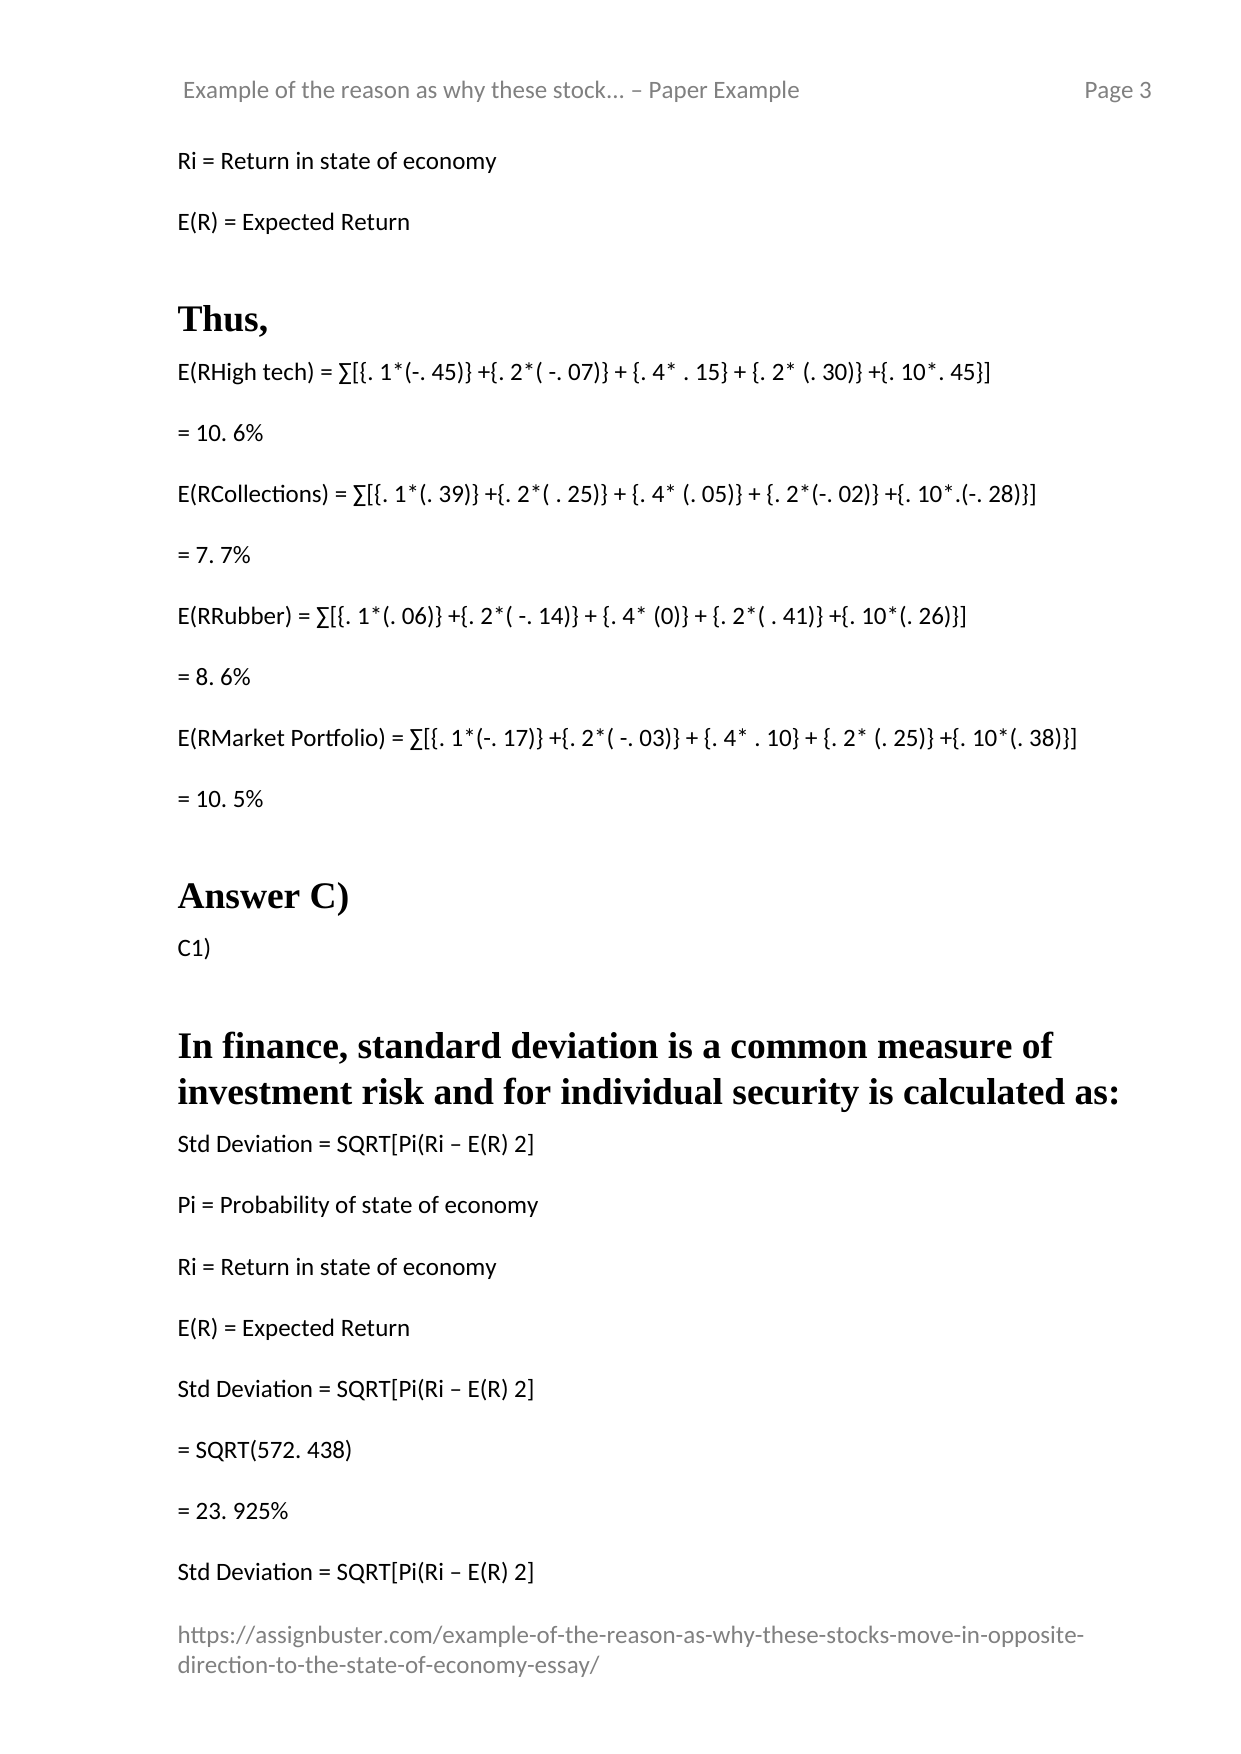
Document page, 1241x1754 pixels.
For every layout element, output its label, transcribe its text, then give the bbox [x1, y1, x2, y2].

text E(RHigh tech) = ∑[{. 1*(-. 45)} +{. 2*( -. 07)} + {. 4* . 15} + {. 2* (. 30)} +{. 10*. 45}] = 10. 6% E(RCollections) = ∑[{. 1*(. 39)} +{. 2*( . 25)} + {. 4* (. 05)} + {. 2*(-. 02)} +{. 10*.(-. 28)}] = 7. 7% E(RRubber) = ∑[{. 1*(. 06)} +{. 2*( -. 14)} + {. 4* (0)} + {. 2*( . 41)} +{. 10*(. 26)}] = 8. 6% E(RMarket Portfolio) = ∑[{. 1*(-. 17)} +{. 2*( -. 03)} + {. 4* . 10} + {. 2* (. 25)} +{. 10*(. 38)}] = 10. 5% [177, 356, 1152, 813]
text C1) [177, 932, 1152, 963]
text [177, 145, 1152, 237]
subtitle Thus, [177, 297, 1152, 340]
subtitle Answer C) [177, 873, 1152, 917]
subtitle In finance, standard deviation is a common measure of investment risk and for individual security is calculated as: [177, 1023, 1152, 1113]
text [177, 1129, 1152, 1586]
